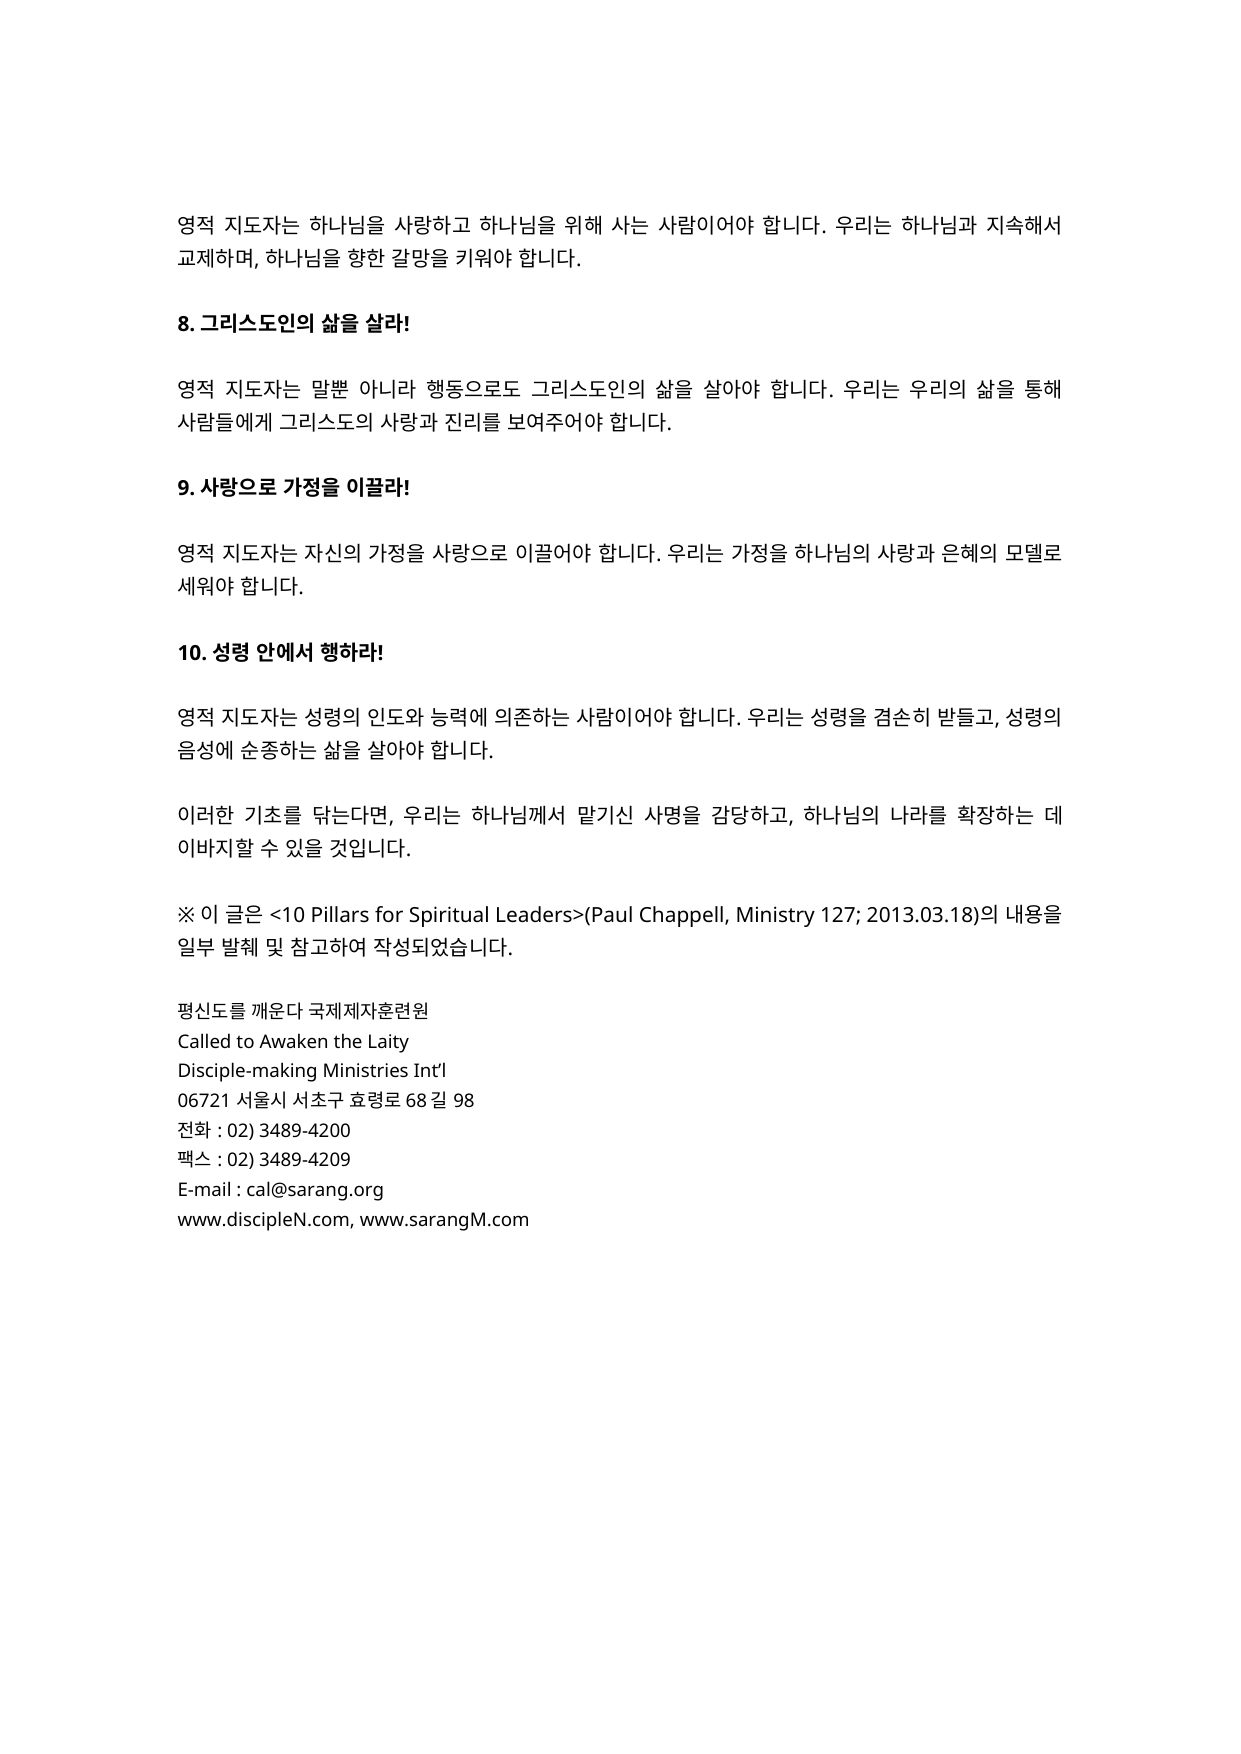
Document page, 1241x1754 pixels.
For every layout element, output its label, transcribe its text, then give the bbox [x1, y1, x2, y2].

text 평신도를 깨운다 국제제자훈련원 [177, 994, 1063, 1024]
text 팩스 : 02) 3489-4209 [177, 1143, 1063, 1172]
text 9. 사랑으로 가정을 이끌라! [177, 469, 1063, 502]
text 10. 성령 안에서 행하라! [177, 633, 1063, 666]
text 이러한 기초를 닦는다면, 우리는 하나님께서 맡기신 사명을 감당하고, 하나님의 나라를 확장하는 데 이바지할 수 있을 것입니다. [177, 797, 1063, 863]
text 영적 지도자는 성령의 인도와 능력에 의존하는 사람이어야 합니다. 우리는 성령을 겸손히 받들고, 성령의 음성에 순종하는 삶을 살아야 합니다. [177, 699, 1063, 764]
text Called to Awaken the Laity [177, 1024, 1063, 1053]
text Disciple-making Ministries Int’l [177, 1053, 1063, 1083]
text ※ 이 글은 <10 Pillars for Spiritual Leaders>(Paul Chappell, Ministry 127; 2013.03.18)의 내용을 일부 발췌 및 참고하여 작성되었습니다. [177, 896, 1063, 961]
text 영적 지도자는 하나님을 사랑하고 하나님을 위해 사는 사람이어야 합니다. 우리는 하나님과 지속해서 교제하며, 하나님을 향한 갈망을 키워야 합니다. [177, 207, 1063, 272]
text 06721 서울시 서초구 효령로68길 98 [177, 1083, 1063, 1113]
text E-mail : cal@sarang.org [177, 1172, 1063, 1202]
text 영적 지도자는 자신의 가정을 사랑으로 이끌어야 합니다. 우리는 가정을 하나님의 사랑과 은혜의 모델로 세워야 합니다. [177, 535, 1063, 600]
text www.discipleN.com, www.sarangM.com [177, 1202, 1063, 1232]
text 전화 : 02) 3489-4200 [177, 1113, 1063, 1143]
text 영적 지도자는 말뿐 아니라 행동으로도 그리스도인의 삶을 살아야 합니다. 우리는 우리의 삶을 통해 사람들에게 그리스도의 사랑과 진리를 보여주어야 합니다. [177, 371, 1063, 436]
text 8. 그리스도인의 삶을 살라! [177, 305, 1063, 338]
